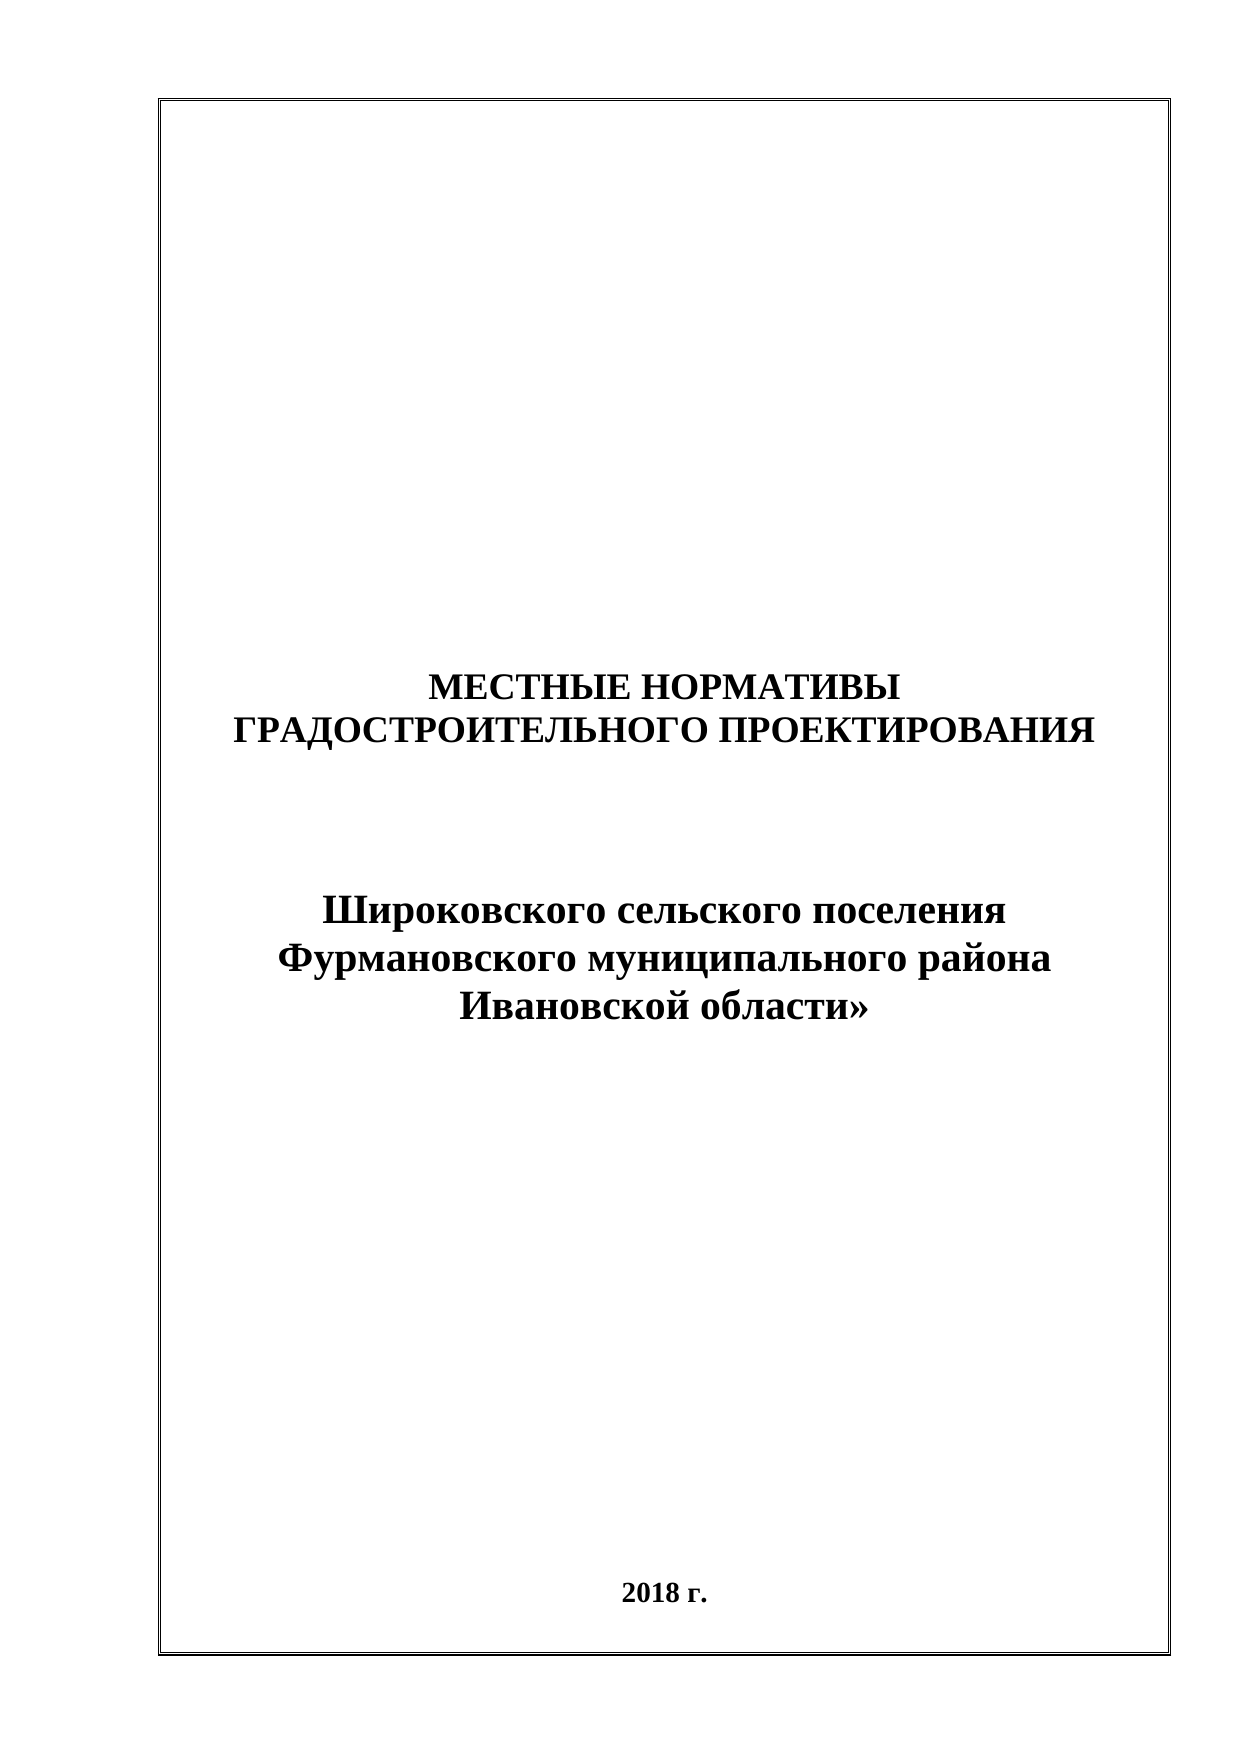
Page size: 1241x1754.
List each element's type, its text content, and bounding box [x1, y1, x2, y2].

text 2018 г. [177, 1575, 1152, 1608]
text Фурмановского муниципального района Ивановской области» [177, 933, 1152, 1028]
text ГРАДОСТРОИТЕЛЬНОГО ПРОЕКТИРОВАНИЯ [177, 707, 1152, 751]
text МЕСТНЫЕ НОРМАТИВЫ [177, 664, 1152, 707]
text Широковского сельского поселения [177, 885, 1152, 933]
